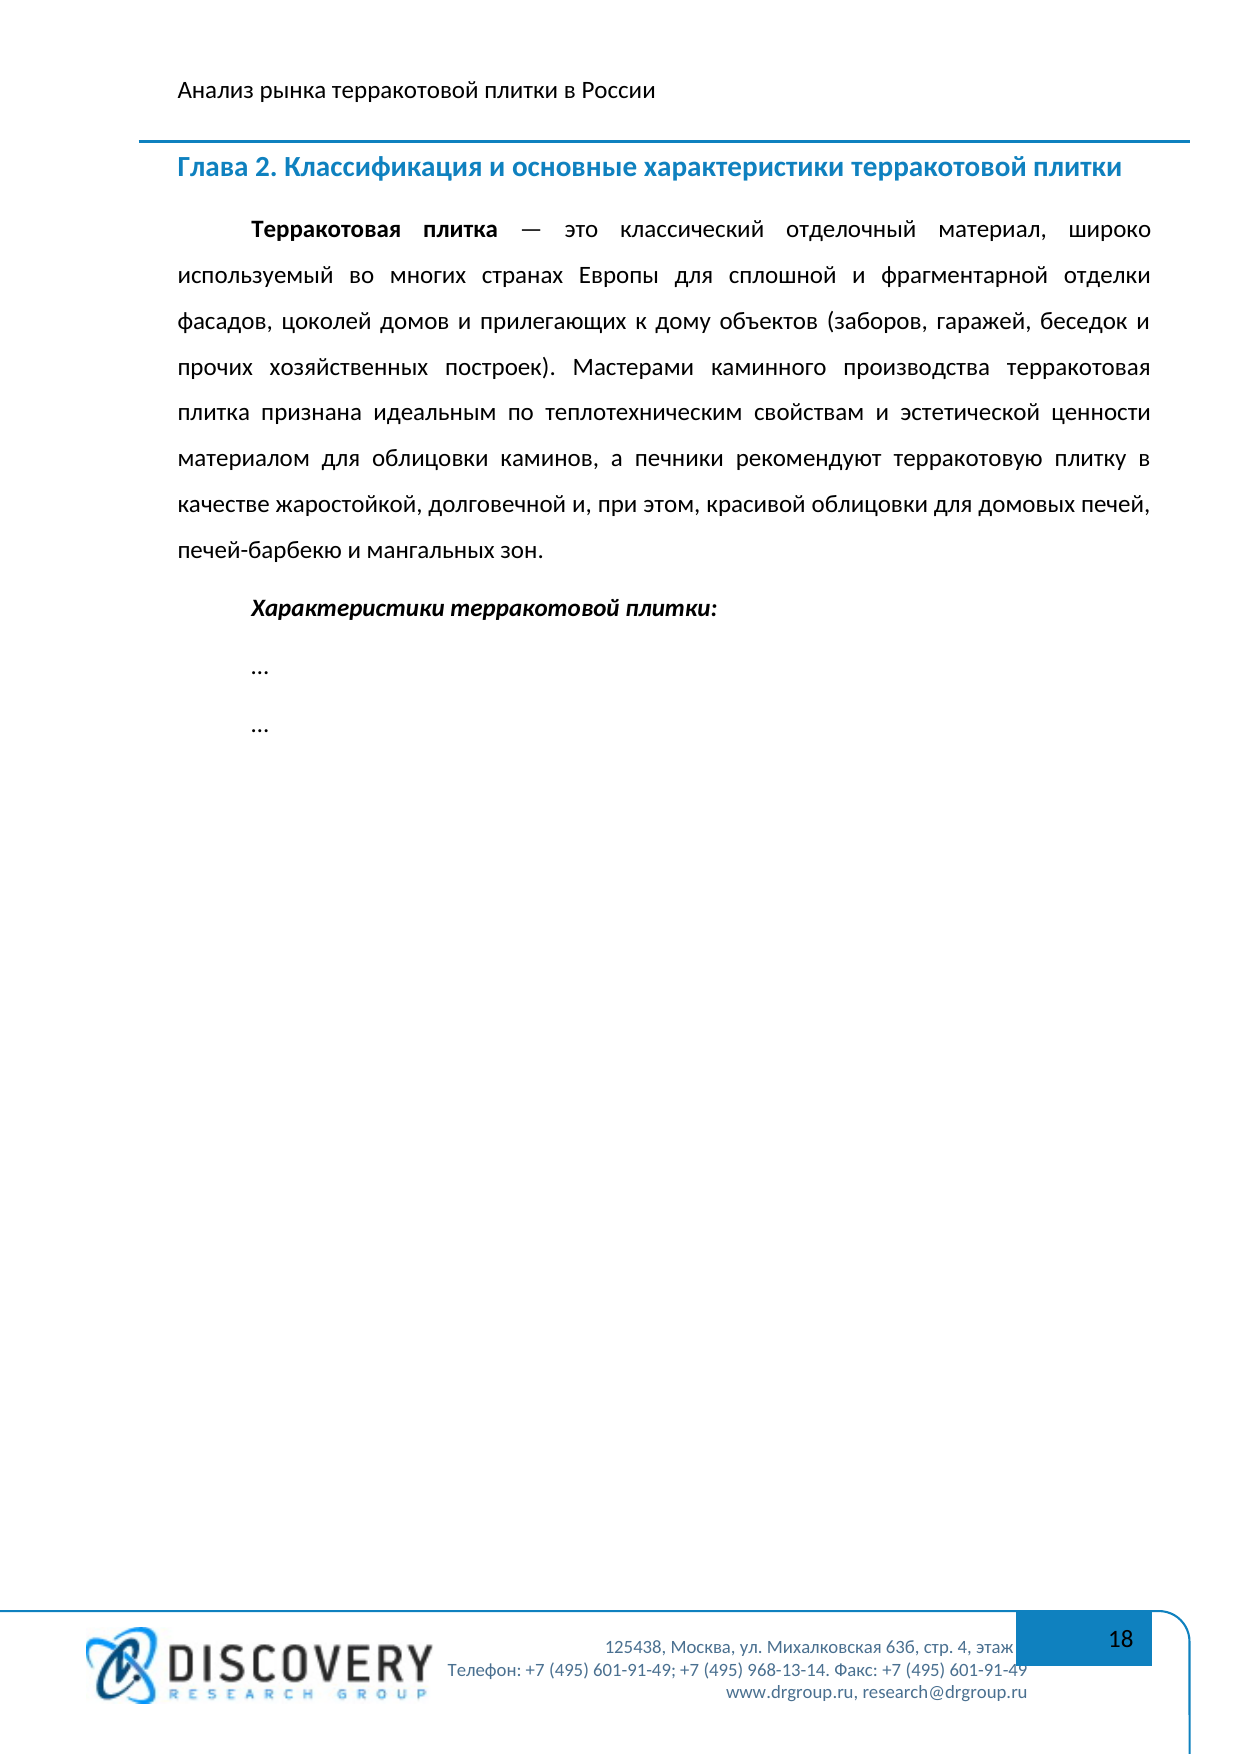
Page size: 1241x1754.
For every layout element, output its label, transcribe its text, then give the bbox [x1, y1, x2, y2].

text Глава 2. Классификация и основные характеристики терракотовой плитки [177, 148, 1152, 183]
picture [86, 1627, 434, 1704]
text … [177, 650, 1152, 681]
text … [177, 708, 1152, 739]
text Характеристики терракотовой плитки: [177, 592, 1152, 622]
text Терракотовая плитка — это классический отделочный материал, широко используемый во многих странах Европы для сплошной и фрагментарной отделки фасадов, цоколей домов и прилегающих к дому объектов (заборов, гаражей, беседок и прочих хозяйственных построек). Мастерами каминного производства терракотовая плитка признана идеальным по теплотехническим свойствам и эстетической ценности материалом для облицовки каминов, а печники рекомендуют терракотовую плитку в качестве жаростойкой, долговечной и, при этом, красивой облицовки для домовых печей, печей-барбекю и мангальных зон. [177, 214, 1152, 564]
